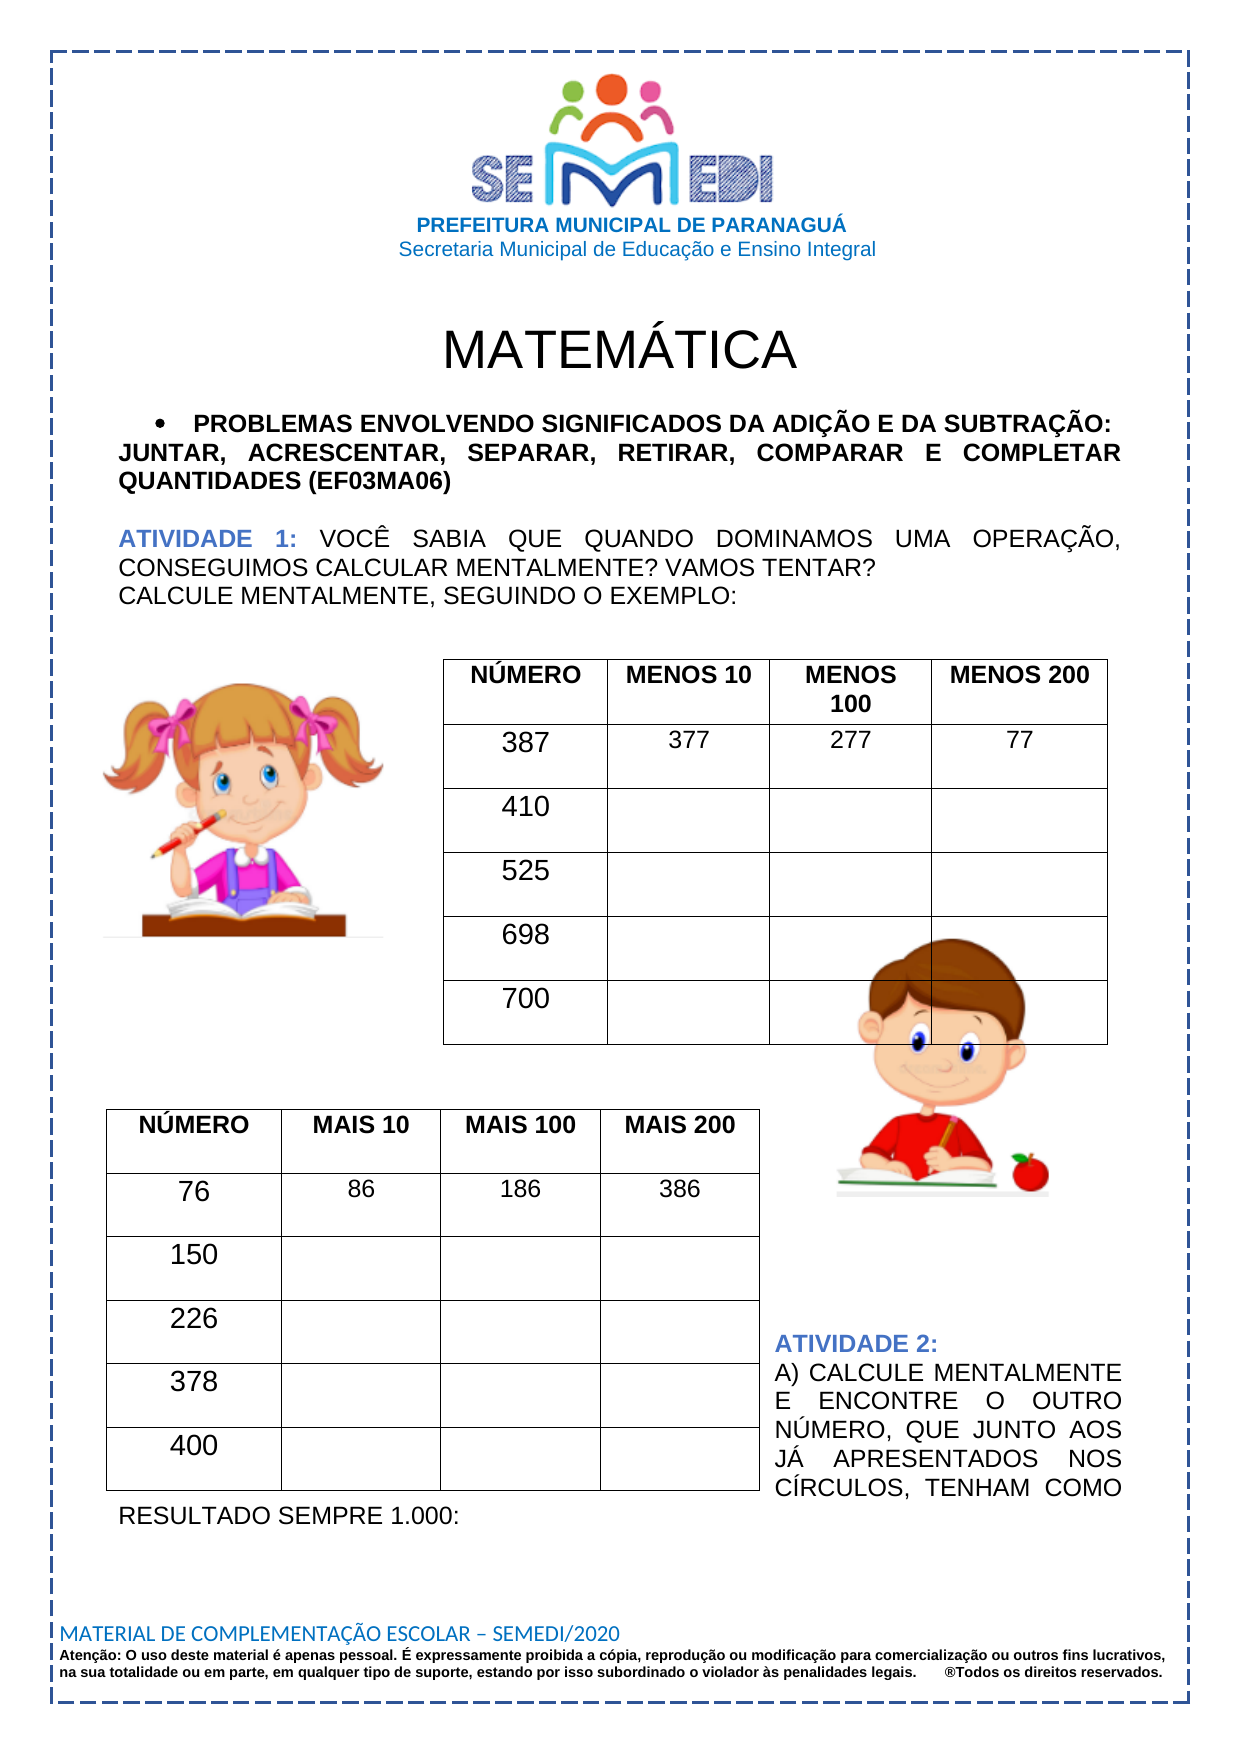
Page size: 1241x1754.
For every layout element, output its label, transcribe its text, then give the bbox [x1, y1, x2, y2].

table_cell [932, 789, 1107, 852]
table_cell [608, 853, 769, 916]
list PROBLEMAS ENVOLVENDO SIGNIFICADOS DA ADIÇÃO E DA SUBTRAÇÃO: [156, 409, 1122, 437]
table_cell [282, 1364, 440, 1427]
table_cell [282, 1301, 440, 1363]
table_cell 277 [770, 725, 931, 788]
table_header MENOS 200 [932, 660, 1107, 723]
table_cell [932, 981, 1107, 1044]
table_cell [770, 981, 931, 1044]
text ATIVIDADE 1: VOCÊ SABIA QUE QUANDO DOMINAMOS UMA OPERAÇÃO, CONSEGUIMOS CALCULAR MENTALMENTE? VAMOS TENTAR? [118, 524, 1122, 581]
table_cell [770, 917, 931, 980]
table_cell 400 [107, 1428, 281, 1490]
table_cell 378 [107, 1364, 281, 1427]
table_cell [601, 1428, 759, 1490]
table_cell [608, 789, 769, 852]
table_cell [770, 789, 931, 852]
table_cell 77 [932, 725, 1107, 788]
table_cell [932, 917, 1107, 980]
table_cell 387 [444, 725, 607, 788]
table_cell [441, 1301, 600, 1363]
table_header MENOS 10 [608, 660, 769, 723]
picture [826, 1045, 1057, 1195]
table_header MENOS 100 [770, 660, 931, 723]
table_cell [601, 1301, 759, 1363]
table_cell 186 [441, 1174, 600, 1236]
table_cell [608, 981, 769, 1044]
table_cell 700 [444, 981, 607, 1044]
table_cell [601, 1364, 759, 1427]
table_header NÚMERO [444, 660, 607, 723]
table_cell 150 [107, 1237, 281, 1300]
table_cell [441, 1237, 600, 1300]
text ATIVIDADE 2: [760, 1329, 1122, 1357]
table_cell [601, 1237, 759, 1300]
table_cell [441, 1428, 600, 1490]
table_cell 377 [608, 725, 769, 788]
text A) CALCULE MENTALMENTE E ENCONTRE O OUTRO NÚMERO, QUE JUNTO AOS JÁ APRESENTADOS NOS CÍRCULOS, TENHAM COMO RESULTADO SEMPRE 1.000: [118, 1357, 1122, 1530]
table_cell 76 [107, 1174, 281, 1236]
table_cell 386 [601, 1174, 759, 1236]
picture [471, 73, 779, 213]
table_cell [441, 1364, 600, 1427]
table_header MAIS 200 [601, 1110, 759, 1173]
table_cell 410 [444, 789, 607, 852]
table_cell [282, 1237, 440, 1300]
table_cell 698 [444, 917, 607, 980]
picture [94, 677, 393, 937]
table_header MAIS 10 [282, 1110, 440, 1173]
table_cell 226 [107, 1301, 281, 1363]
table_cell 86 [282, 1174, 440, 1236]
text CALCULE MENTALMENTE, SEGUINDO O EXEMPLO: [118, 581, 1122, 610]
text MATEMÁTICA [118, 318, 1122, 380]
table_header MAIS 100 [441, 1110, 600, 1173]
table_header NÚMERO [107, 1110, 281, 1173]
table_cell [608, 917, 769, 980]
table_cell [932, 853, 1107, 916]
table_cell [770, 853, 931, 916]
text JUNTAR, ACRESCENTAR, SEPARAR, RETIRAR, COMPARAR E COMPLETAR QUANTIDADES (EF03MA06) [118, 437, 1122, 495]
table_cell [282, 1428, 440, 1490]
table_cell 525 [444, 853, 607, 916]
